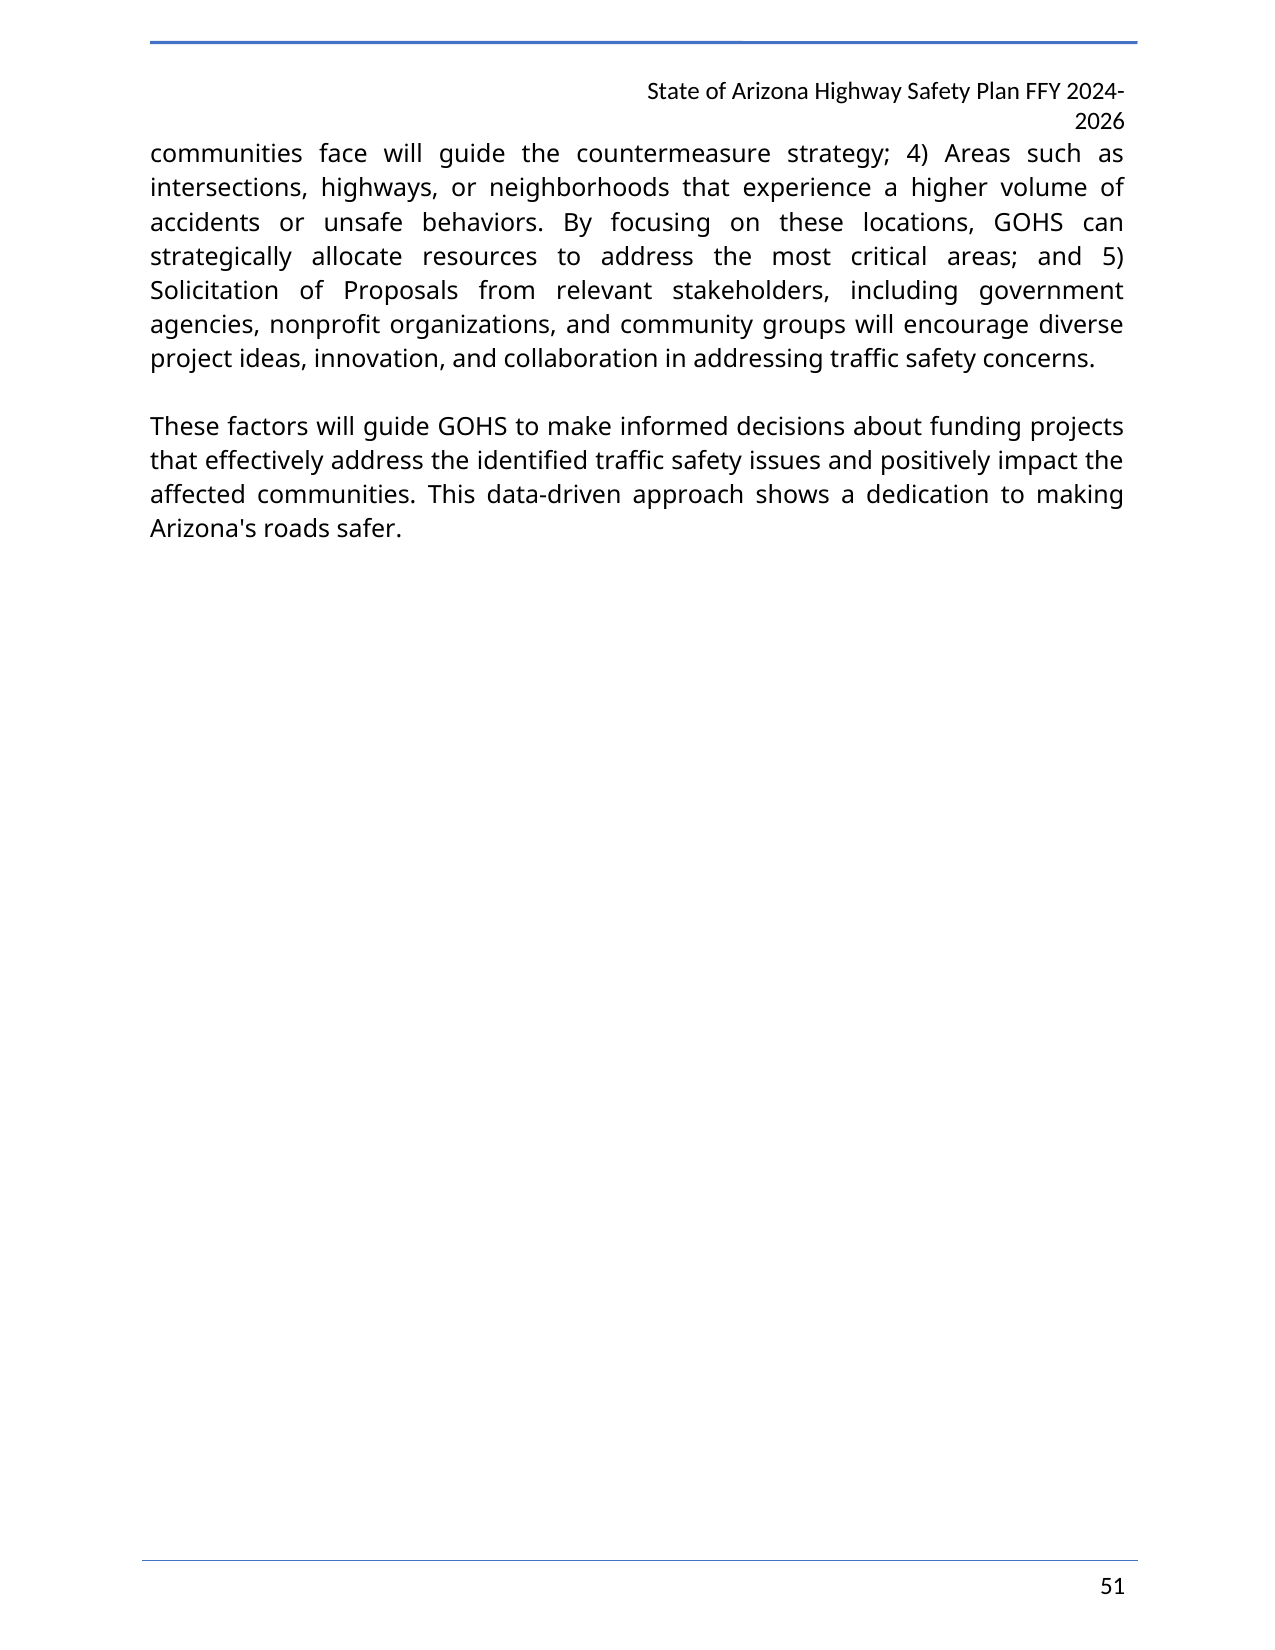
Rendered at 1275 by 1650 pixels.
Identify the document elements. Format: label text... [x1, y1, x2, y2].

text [150, 136, 1125, 374]
text These factors will guide GOHS to make informed decisions about funding projects that effectively address the identified traffic safety issues and positively impact the affected communities. This data-driven approach shows a dedication to making Arizona's roads safer. [150, 408, 1125, 545]
